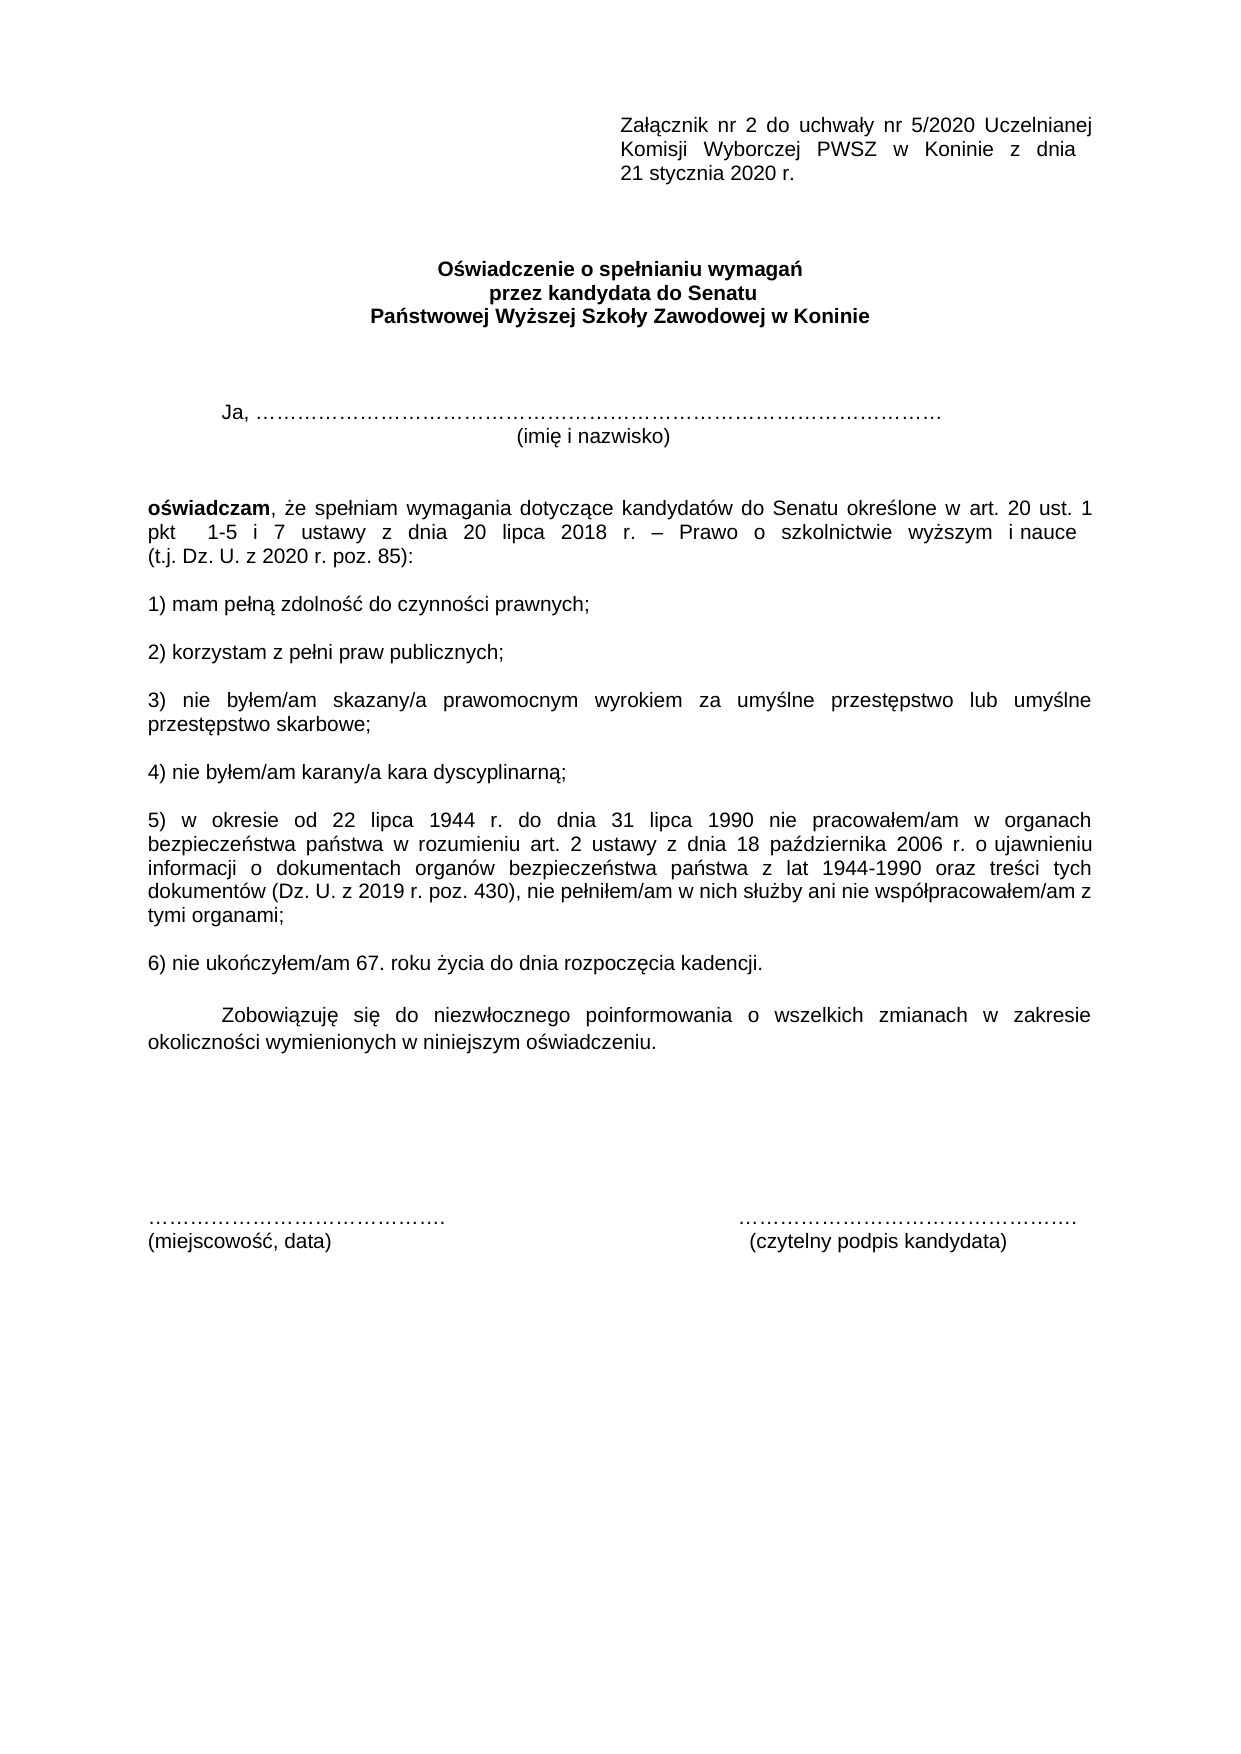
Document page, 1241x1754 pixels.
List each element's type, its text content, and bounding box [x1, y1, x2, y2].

text (miejscowość, data) (czytelny podpis kandydata) [148, 1229, 1092, 1253]
text Oświadczenie o spełnianiu wymagań [148, 256, 1092, 280]
text (imię i nazwisko) [443, 424, 1092, 448]
text ……………………………………. …………………………………………. [148, 1205, 1092, 1229]
text oświadczam, że spełniam wymagania dotyczące kandydatów do Senatu określone w art. 20 ust. 1 pkt 1-5 i 7 ustawy z dnia 20 lipca 2018 r. – Prawo o szkolnictwie wyższym i nauce (t.j. Dz. U. z 2020 r. poz. 85): [148, 496, 1092, 568]
text 5) w okresie od 22 lipca 1944 r. do dnia 31 lipca 1990 nie pracowałem/am w organach bezpieczeństwa państwa w rozumieniu art. 2 ustawy z dnia 18 października 2006 r. o ujawnieniu informacji o dokumentach organów bezpieczeństwa państwa z lat 1944-1990 oraz treści tych dokumentów (Dz. U. z 2019 r. poz. 430), nie pełniłem/am w nich służby ani nie współpracowałem/am z tymi organami; [148, 807, 1092, 927]
text Państwowej Wyższej Szkoły Zawodowej w Koninie [148, 304, 1092, 328]
text 2) korzystam z pełni praw publicznych; [148, 640, 1092, 664]
text Zobowiązuję się do niezwłocznego poinformowania o wszelkich zmianach w zakresie okoliczności wymienionych w niniejszym oświadczeniu. [148, 1003, 1092, 1054]
text Ja, ……………………………………………………………………………………… [148, 400, 1092, 424]
text 1) mam pełną zdolność do czynności prawnych; [148, 592, 1092, 616]
text 4) nie byłem/am karany/a kara dyscyplinarną; [148, 759, 1092, 783]
text 6) nie ukończyłem/am 67. roku życia do dnia rozpoczęcia kadencji. [148, 951, 1092, 975]
text 3) nie byłem/am skazany/a prawomocnym wyrokiem za umyślne przestępstwo lub umyślne przestępstwo skarbowe; [148, 688, 1092, 736]
text przez kandydata do Senatu [148, 280, 1092, 304]
text Załącznik nr 2 do uchwały nr 5/2020 Uczelnianej Komisji Wyborczej PWSZ w Koninie z dnia 21 stycznia 2020 r. [620, 113, 1092, 184]
